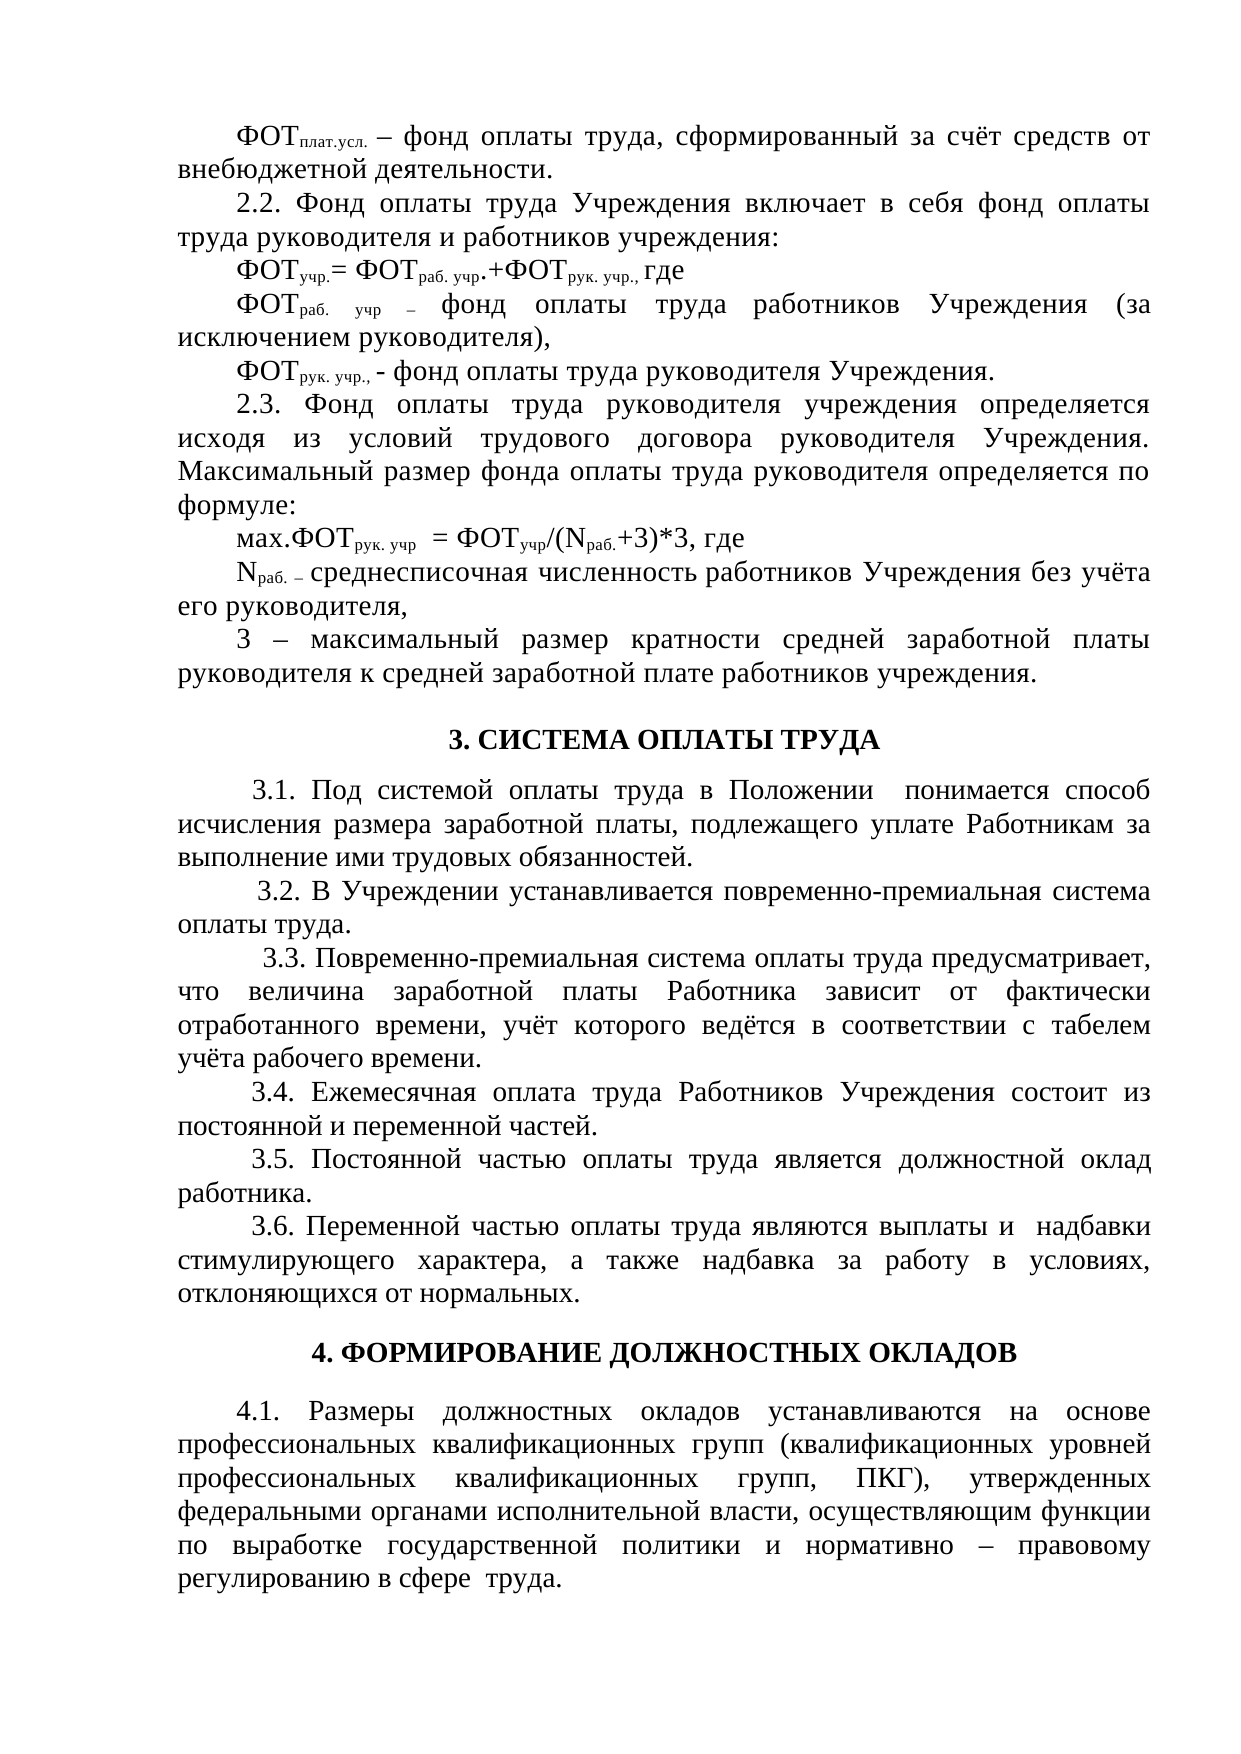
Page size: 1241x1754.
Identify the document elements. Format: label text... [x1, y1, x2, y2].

text 3.6. Переменной частью оплаты труда являются выплаты и надбавки стимулирующего характера, а также надбавка за работу в условиях, отклоняющихся от нормальных. [177, 1208, 1152, 1309]
text 3.1. Под системой оплаты труда в Положении понимается способ исчисления размера заработной платы, подлежащего уплате Работникам за выполнение ими трудовых обязанностей. [177, 772, 1152, 873]
text 2.2. Фонд оплаты труда Учреждения включает в себя фонд оплаты труда руководителя и работников учреждения: [177, 185, 1152, 252]
text ФОТучр.= ФОТраб. учр.+ФОТрук. учр., где [177, 252, 1152, 286]
text Nраб. – среднесписочная численность работников Учреждения без учёта его руководителя, [177, 554, 1152, 621]
text 3.2. В Учреждении устанавливается повременно-премиальная система оплаты труда. [177, 873, 1152, 940]
text 3 – максимальный размер кратности средней заработной платы руководителя к средней заработной плате работников учреждения. [177, 621, 1152, 688]
text 3.4. Ежемесячная оплата труда Работников Учреждения состоит из постоянной и переменной частей. [177, 1074, 1152, 1141]
text 3.5. Постоянной частью оплаты труда является должностной оклад работника. [177, 1141, 1152, 1208]
text 3.3. Повременно-премиальная система оплаты труда предусматривает, что величина заработной платы Работника зависит от фактически отработанного времени, учёт которого ведётся в соответствии с табелем учёта рабочего времени. [177, 940, 1152, 1074]
text ФОТплат.усл. – фонд оплаты труда, сформированный за счёт средств от внебюджетной деятельности. [177, 118, 1152, 185]
text 4. ФОРМИРОВАНИЕ ДОЛЖНОСТНЫХ ОКЛАДОВ [177, 1335, 1152, 1369]
text ФОТрук. учр., - фонд оплаты труда руководителя Учреждения. [177, 353, 1152, 386]
text 4.1. Размеры должностных окладов устанавливаются на основе профессиональных квалификационных групп (квалификационных уровней профессиональных квалификационных групп, ПКГ), утвержденных федеральными органами исполнительной власти, осуществляющим функции по выработке государственной политики и нормативно – правовому регулированию в сфере труда. [177, 1393, 1152, 1594]
text 3. СИСТЕМА ОПЛАТЫ ТРУДА [177, 722, 1152, 755]
text ФОТраб. учр – фонд оплаты труда работников Учреждения (за исключением руководителя), [177, 286, 1152, 353]
text мах.ФОТрук. учр = ФОТучр/(Nраб.+3)*3, где [177, 521, 1152, 554]
text 2.3. Фонд оплаты труда руководителя учреждения определяется исходя из условий трудового договора руководителя Учреждения. Максимальный размер фонда оплаты труда руководителя определяется по формуле: [177, 386, 1152, 521]
